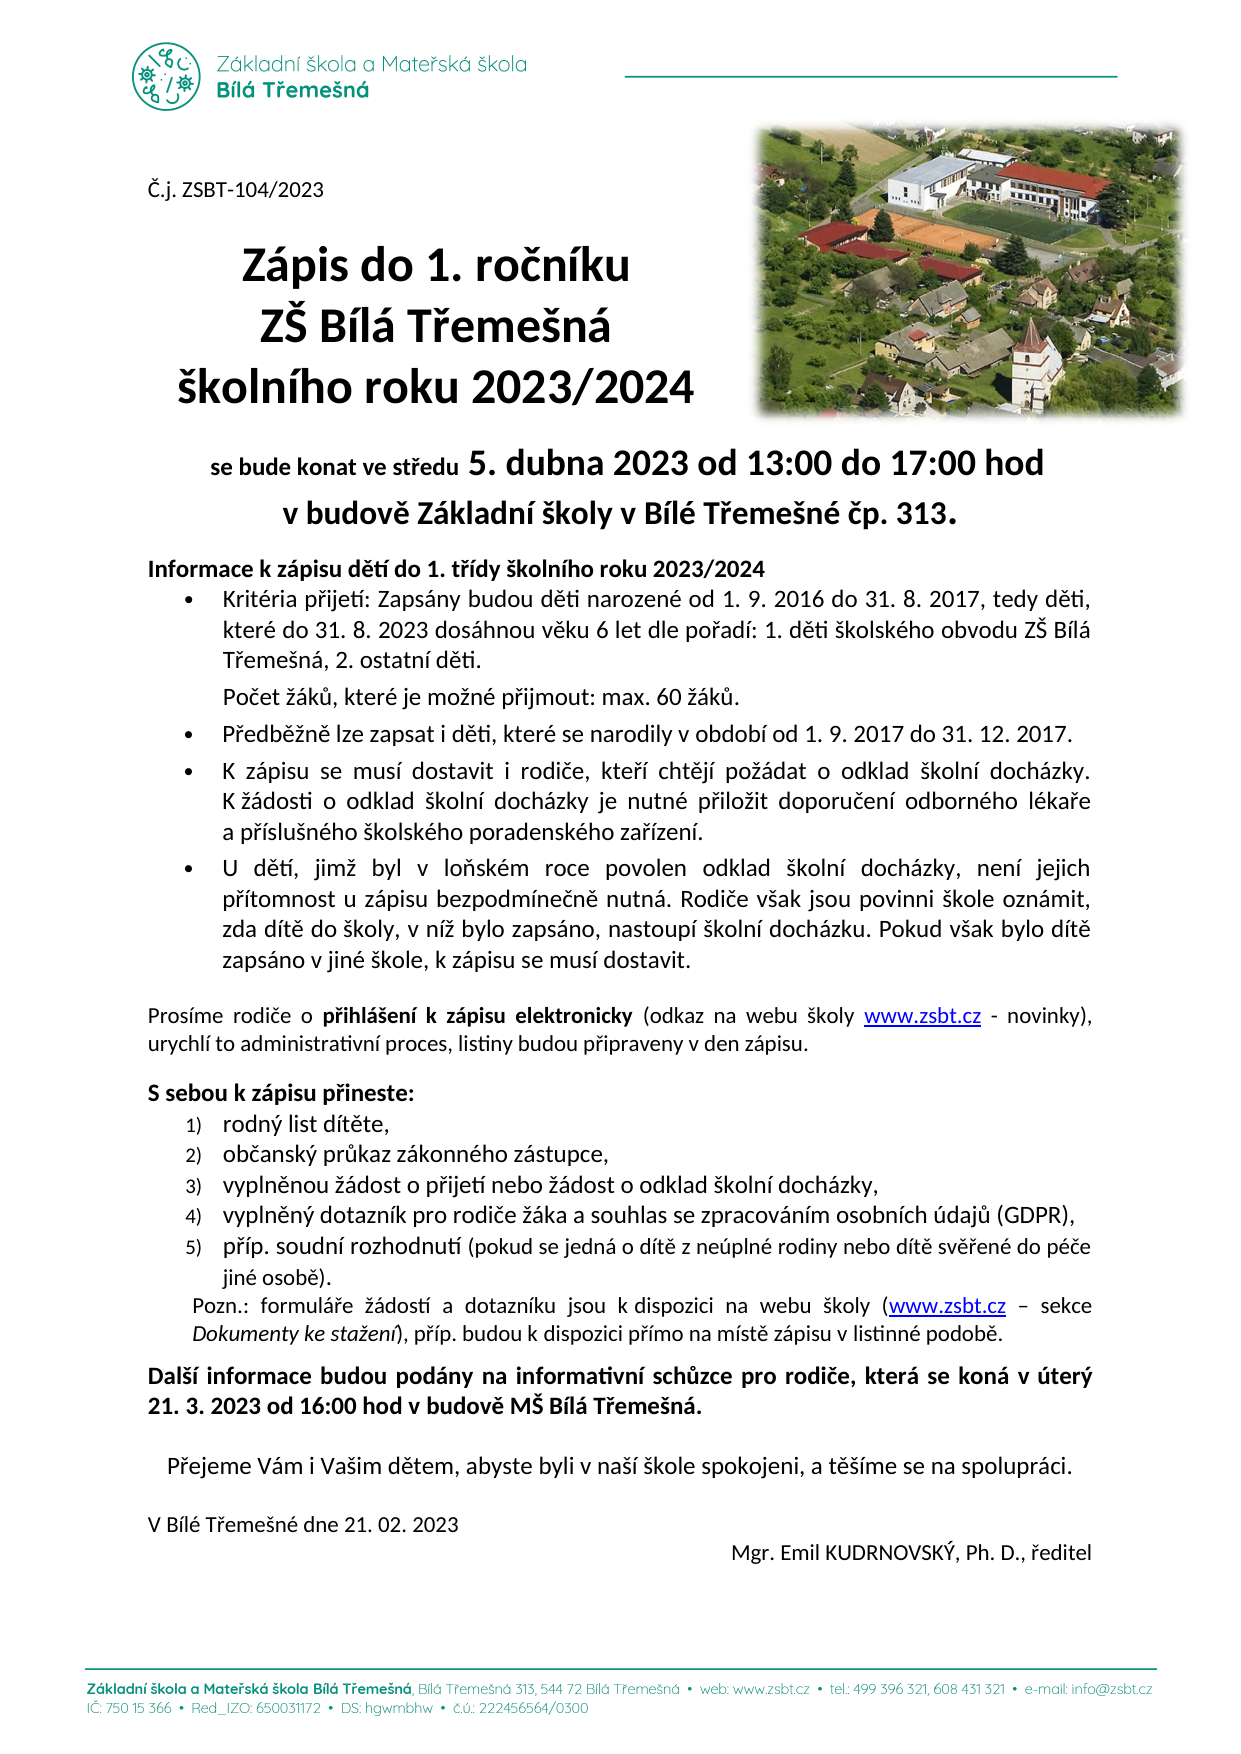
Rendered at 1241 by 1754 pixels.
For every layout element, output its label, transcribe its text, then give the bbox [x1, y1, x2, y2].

list K zápisu se musí dostavit i rodiče, kteří chtějí požádat o odklad školní docházky. K žádosti o odklad školní docházky je nutné přiložit doporučení odborného lékaře a příslušného školského poradenského zařízení. [185, 755, 1092, 846]
text V Bílé Třemešné dne 21. 02. 2023 [148, 1510, 1092, 1538]
text Mgr. Emil KUDRNOVSKÝ, Ph. D., ředitel [148, 1538, 1092, 1566]
text Č.j. ZSBT-104/2023 [148, 175, 744, 203]
text školního roku 2023/2024 [148, 355, 744, 416]
list rodný list dítěte, [185, 1108, 1092, 1139]
list Předběžně lze zapsat i děti, které se narodily v období od 1. 9. 2017 do 31. 12. 2017. [185, 718, 1092, 748]
list Kritéria přijetí: Zapsány budou děti narozené od 1. 9. 2016 do 31. 8. 2017, tedy děti, které do 31. 8. 2023 dosáhnou věku 6 let dle pořadí: 1. děti školského obvodu ZŠ Bílá Třemešná, 2. ostatní děti. [185, 583, 1092, 675]
text Pozn.: formuláře žádostí a dotazníku jsou k dispozici na webu školy (www.zsbt.cz – sekce Dokumenty ke stažení), příp. budou k dispozici přímo na místě zápisu v listinné podobě. [192, 1291, 1092, 1347]
list vyplněný dotazník pro rodiče žáka a souhlas se zpracováním osobních údajů (GDPR), [185, 1200, 1092, 1230]
list občanský průkaz zákonného zástupce, [185, 1139, 1092, 1169]
text Přejeme Vám i Vašim dětem, abyste byli v naší škole spokojeni, a těšíme se na spolupráci. [148, 1450, 1092, 1481]
text Zápis do 1. ročníku [148, 233, 744, 294]
text Další informace budou podány na informativní schůzce pro rodiče, která se koná v úterý 21. 3. 2023 od 16:00 hod v budově MŠ Bílá Třemešná. [148, 1360, 1092, 1421]
text v budově Základní školy v Bílé Třemešné čp. 313. [148, 484, 1092, 535]
list příp. soudní rozhodnutí (pokud se jedná o dítě z neúplné rodiny nebo dítě svěřené do péče jiné osobě). [185, 1230, 1092, 1291]
text Počet žáků, které je možné přijmout: max. 60 žáků. [223, 681, 1092, 712]
text Prosíme rodiče o přihlášení k zápisu elektronicky (odkaz na webu školy www.zsbt.cz - novinky), urychlí to administrativní proces, listiny budou připraveny v den zápisu. [148, 1001, 1092, 1057]
list vyplněnou žádost o přijetí nebo žádost o odklad školní docházky, [185, 1169, 1092, 1200]
list U dětí, jimž byl v loňském roce povolen odklad školní docházky, není jejich přítomnost u zápisu bezpodmínečně nutná. Rodiče však jsou povinni škole oznámit, zda dítě do školy, v níž bylo zapsáno, nastoupí školní docházku. Pokud však bylo dítě zapsáno v jiné škole, k zápisu se musí dostavit. [185, 853, 1092, 975]
picture [3, 1, 1241, 1754]
text ZŠ Bílá Třemešná [148, 294, 744, 355]
text se bude konat ve středu 5. dubna 2023 od 13:00 do 17:00 hod [133, 438, 1122, 484]
text S sebou k zápisu přineste: [148, 1078, 1092, 1108]
text Informace k zápisu dětí do 1. třídy školního roku 2023/2024 [148, 553, 1092, 583]
